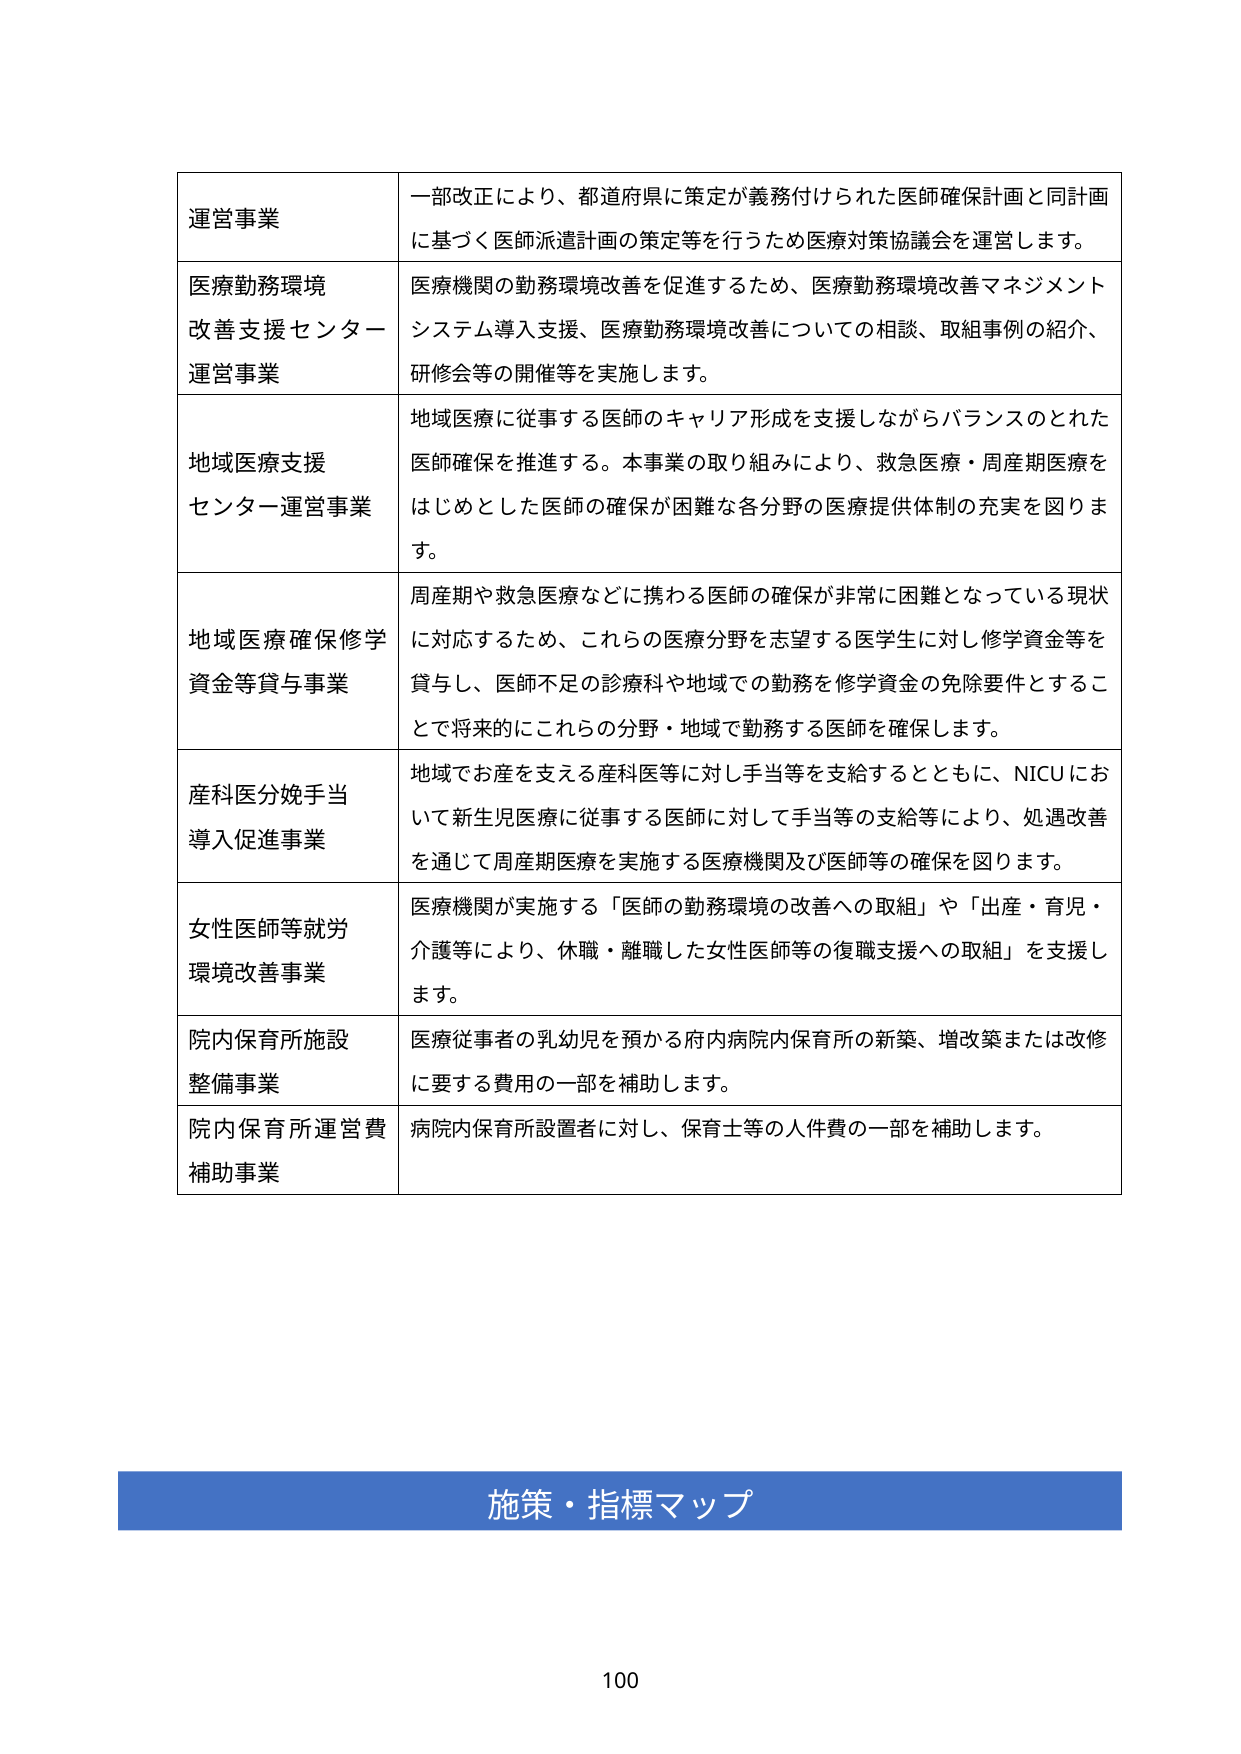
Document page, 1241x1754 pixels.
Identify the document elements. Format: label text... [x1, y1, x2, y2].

table_cell 医療勤務環境 改善支援センター運営事業 [178, 262, 398, 394]
table_cell 産科医分娩手当 導入促進事業 [178, 750, 398, 882]
table_cell 地域医療に従事する医師のキャリア形成を支援しながらバランスのとれた医師確保を推進する。本事業の取り組みにより、救急医療・周産期医療をはじめとした医師の確保が困難な各分野の医療提供体制の充実を図ります。 [399, 395, 1121, 572]
table_cell 地域医療支援 センター運営事業 [178, 395, 398, 572]
table_cell 医療機関の勤務環境改善を促進するため、医療勤務環境改善マネジメントシステム導入支援、医療勤務環境改善についての相談、取組事例の紹介、研修会等の開催等を実施します。 [399, 262, 1121, 394]
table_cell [399, 173, 1121, 261]
table_cell 地域医療確保修学資金等貸与事業 [178, 573, 398, 749]
table_cell 地域でお産を支える産科医等に対し手当等を支給するとともに、NICUにおいて新生児医療に従事する医師に対して手当等の支給等により、処遇改善を通じて周産期医療を実施する医療機関及び医師等の確保を図ります。 [399, 750, 1121, 882]
table_cell 医療対策協議会 運営事業 [178, 173, 398, 261]
table_cell 院内保育所運営費補助事業 [178, 1106, 398, 1194]
table_cell 院内保育所施設 整備事業 [178, 1016, 398, 1104]
table_cell 医療機関が実施する「医師の勤務環境の改善への取組」や「出産・育児・介護等により、休職・離職した女性医師等の復職支援への取組」を支援します。 [399, 883, 1121, 1015]
table_cell 周産期や救急医療などに携わる医師の確保が非常に困難となっている現状に対応するため、これらの医療分野を志望する医学生に対し修学資金等を貸与し、医師不足の診療科や地域での勤務を修学資金の免除要件とすることで将来的にこれらの分野・地域で勤務する医師を確保します。 [399, 573, 1121, 749]
table_cell 病院内保育所設置者に対し、保育士等の人件費の一部を補助します。 [399, 1106, 1121, 1194]
table_cell 女性医師等就労 環境改善事業 [178, 883, 398, 1015]
table_cell 医療従事者の乳幼児を預かる府内病院内保育所の新築、増改築または改修に要する費用の一部を補助します。 [399, 1016, 1121, 1104]
